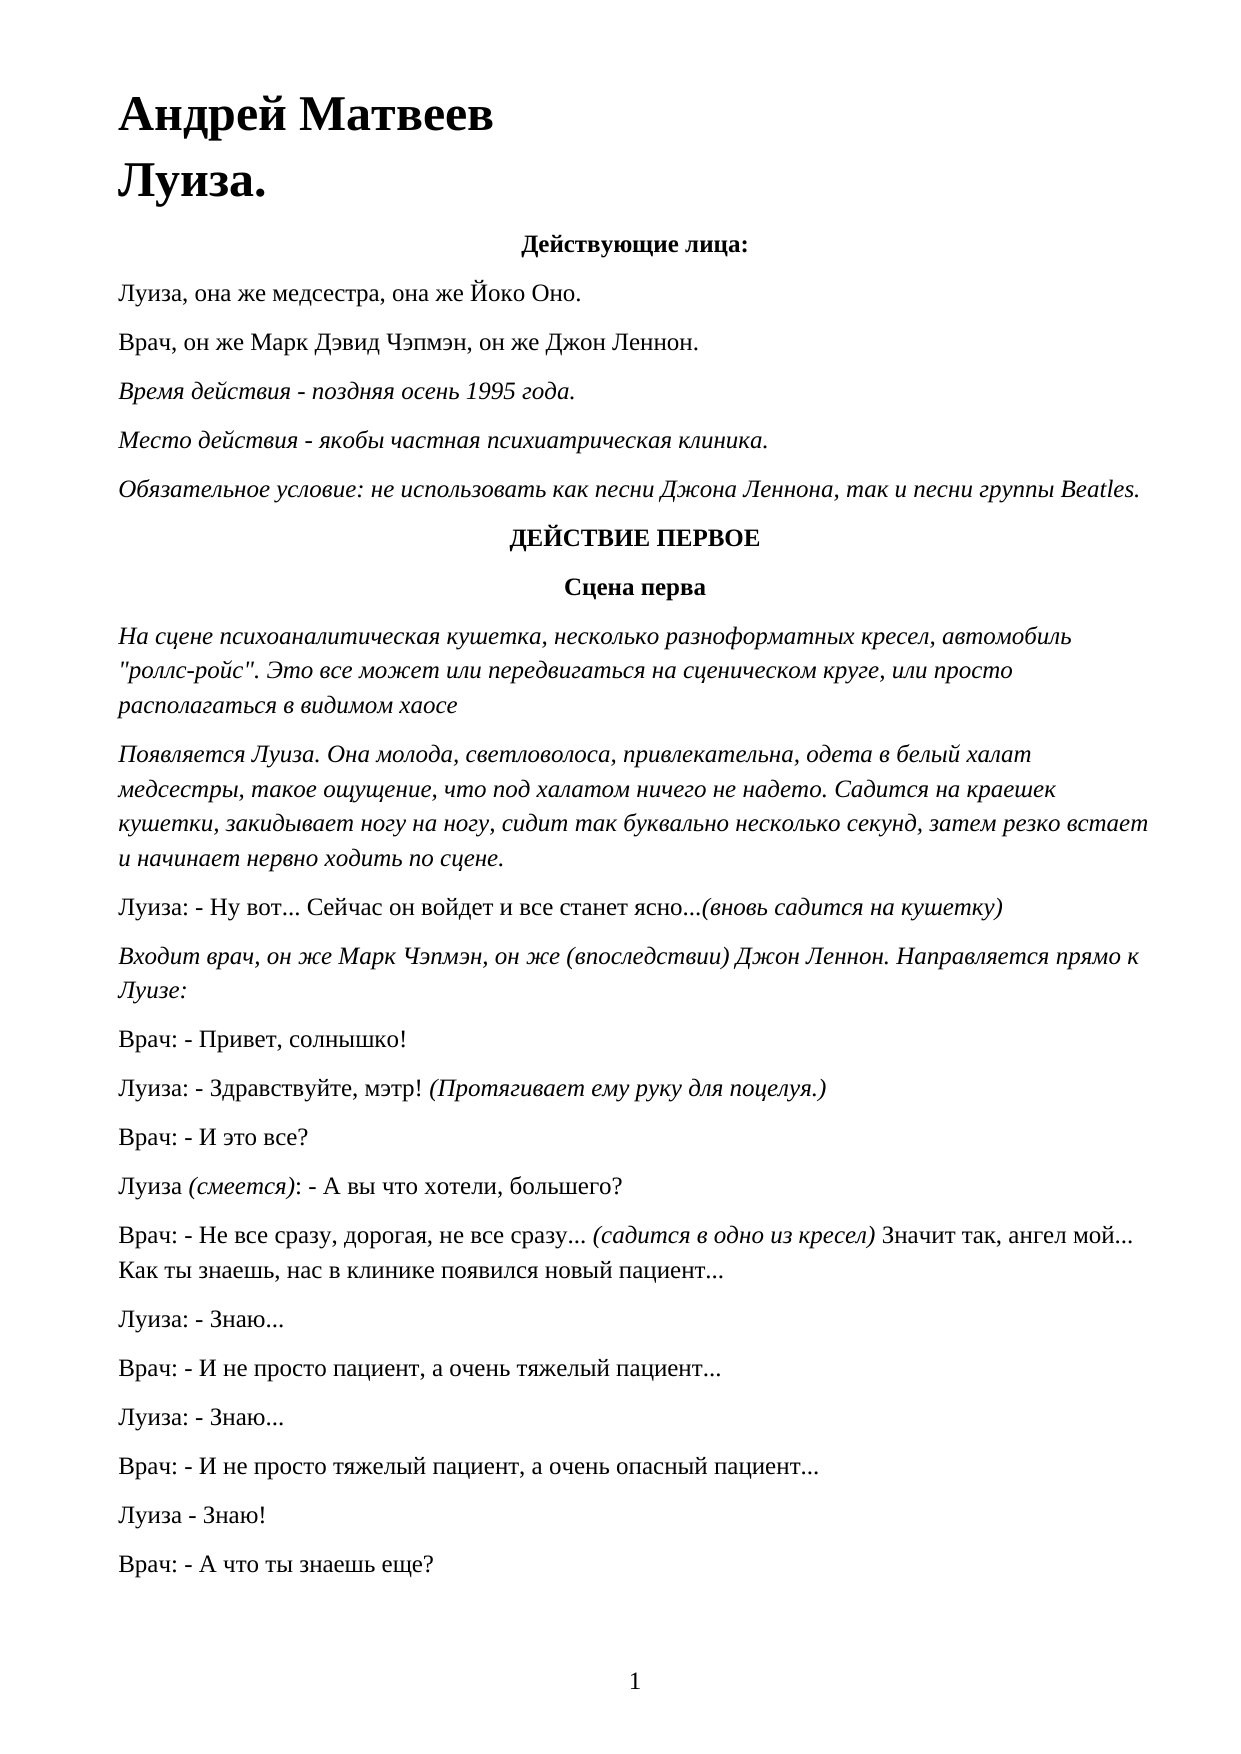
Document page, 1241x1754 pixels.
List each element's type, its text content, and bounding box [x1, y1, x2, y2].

text Время действия - поздняя осень 1995 года. [118, 376, 1152, 404]
text Врач: - Не все сразу, дорогая, не все сразу... (садится в одно из кресел) Значит так, ангел мой... Как ты знаешь, нас в клинике появился новый пациент... [118, 1221, 1152, 1284]
text Место действия - якобы частная психиатрическая клиника. [118, 425, 1152, 454]
text Появляется Луиза. Она молода, светловолоса, привлекательна, одета в белый халат медсестры, такое ощущение, что под халатом ничего не надето. Садится на краешек кушетки, закидывает ногу на ногу, сидит так буквально несколько секунд, затем резко встает и начинает нервно ходить по сцене. [118, 739, 1152, 871]
text Обязательное условие: не использовать как песни Джона Леннона, так и песни группы Beatles. [118, 474, 1152, 503]
text На сцене психоаналитическая кушетка, несколько разноформатных кресел, автомобиль "роллс-ройс". Это все может или передвигаться на сценическом круге, или просто располагаться в видимом хаосе [118, 621, 1152, 719]
text Сцена перва [118, 572, 1152, 601]
text Врач: - И не просто тяжелый пациент, а очень опасный пациент... [118, 1451, 1152, 1480]
text Действующие лица: [118, 229, 1152, 257]
text Луиза, она же медсестра, она же Йоко Оно. [118, 278, 1152, 306]
text Врач: - И это все? [118, 1122, 1152, 1151]
text Врач: - А что ты знаешь еще? [118, 1549, 1152, 1578]
text Луиза: - Знаю... [118, 1402, 1152, 1431]
text Луиза: - Здравствуйте, мэтр! (Протягивает ему руку для поцелуя.) [118, 1073, 1152, 1102]
text Луиза (смеется): - А вы что хотели, большего? [118, 1171, 1152, 1200]
text Врач: - И не просто пациент, а очень тяжелый пациент... [118, 1353, 1152, 1382]
text ДЕЙСТВИЕ ПЕРВОЕ [118, 523, 1152, 552]
text Луиза - Знаю! [118, 1500, 1152, 1529]
text Врач, он же Марк Дэвид Чэпмэн, он же Джон Леннон. [118, 327, 1152, 356]
text Входит врач, он же Марк Чэпмэн, он же (впоследствии) Джон Леннон. Направляется прямо к Луизе: [118, 941, 1152, 1004]
text Луиза: - Знаю... [118, 1304, 1152, 1333]
subtitle Андрей Матвеев Луиза. [118, 84, 1152, 208]
text Луиза: - Ну вот... Сейчас он войдет и все станет ясно...(вновь садится на кушетку) [118, 892, 1152, 920]
text Врач: - Привет, солнышко! [118, 1024, 1152, 1053]
